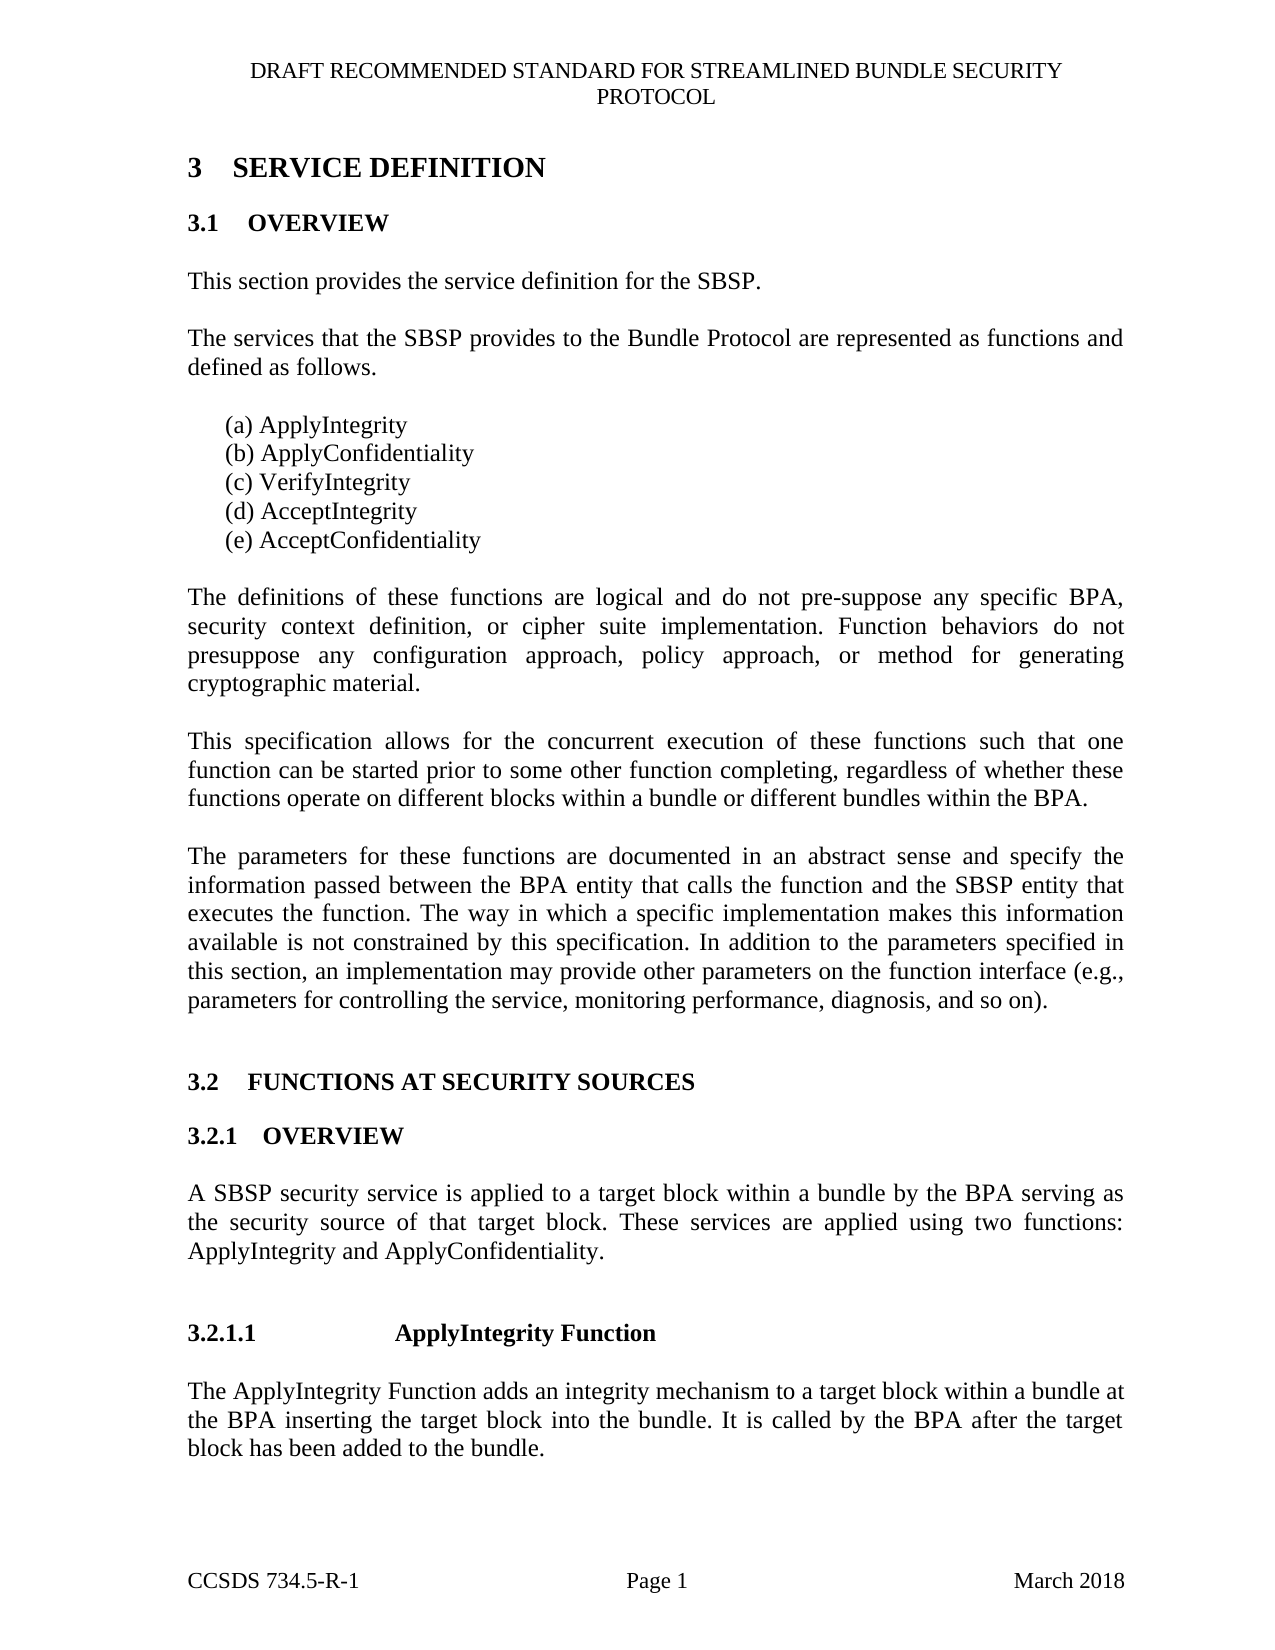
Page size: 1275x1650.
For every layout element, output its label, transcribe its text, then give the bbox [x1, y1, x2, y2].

text A SBSP security service is applied to a target block within a bundle by the BPA serving as the security source of that target block. These services are applied using two functions: ApplyIntegrity and ApplyConfidentiality. [187, 1178, 1125, 1265]
subtitle Overview [187, 208, 1125, 237]
text (b) ApplyConfidentiality [225, 438, 1125, 467]
text (d) AcceptIntegrity [225, 496, 1125, 525]
text The services that the SBSP provides to the Bundle Protocol are represented as functions and defined as follows. [187, 323, 1125, 381]
subtitle Service Definition [187, 150, 1125, 183]
text The parameters for these functions are documented in an abstract sense and specify the information passed between the BPA entity that calls the function and the SBSP entity that executes the function. The way in which a specific implementation makes this information available is not constrained by this specification. In addition to the parameters specified in this section, an implementation may provide other parameters on the function interface (e.g., parameters for controlling the service, monitoring performance, diagnosis, and so on). [187, 841, 1125, 1013]
subtitle ApplyIntegrity Function [187, 1318, 1125, 1347]
subtitle Overview [187, 1121, 1125, 1150]
text (e) AcceptConfidentiality [225, 525, 1125, 553]
text This specification allows for the concurrent execution of these functions such that one function can be started prior to some other function completing, regardless of whether these functions operate on different blocks within a bundle or different bundles within the BPA. [187, 726, 1125, 812]
subtitle Functions at Security Sources [187, 1067, 1125, 1096]
text The ApplyIntegrity Function adds an integrity mechanism to a target block within a bundle at the BPA inserting the target block into the bundle. It is called by the BPA after the target block has been added to the bundle. [187, 1376, 1125, 1462]
text This section provides the service definition for the SBSP. [187, 266, 1125, 295]
text The definitions of these functions are logical and do not pre-suppose any specific BPA, security context definition, or cipher suite implementation. Function behaviors do not presuppose any configuration approach, policy approach, or method for generating cryptographic material. [187, 582, 1125, 697]
text (c) VerifyIntegrity [225, 467, 1125, 496]
text (a) ApplyIntegrity [225, 410, 1125, 438]
